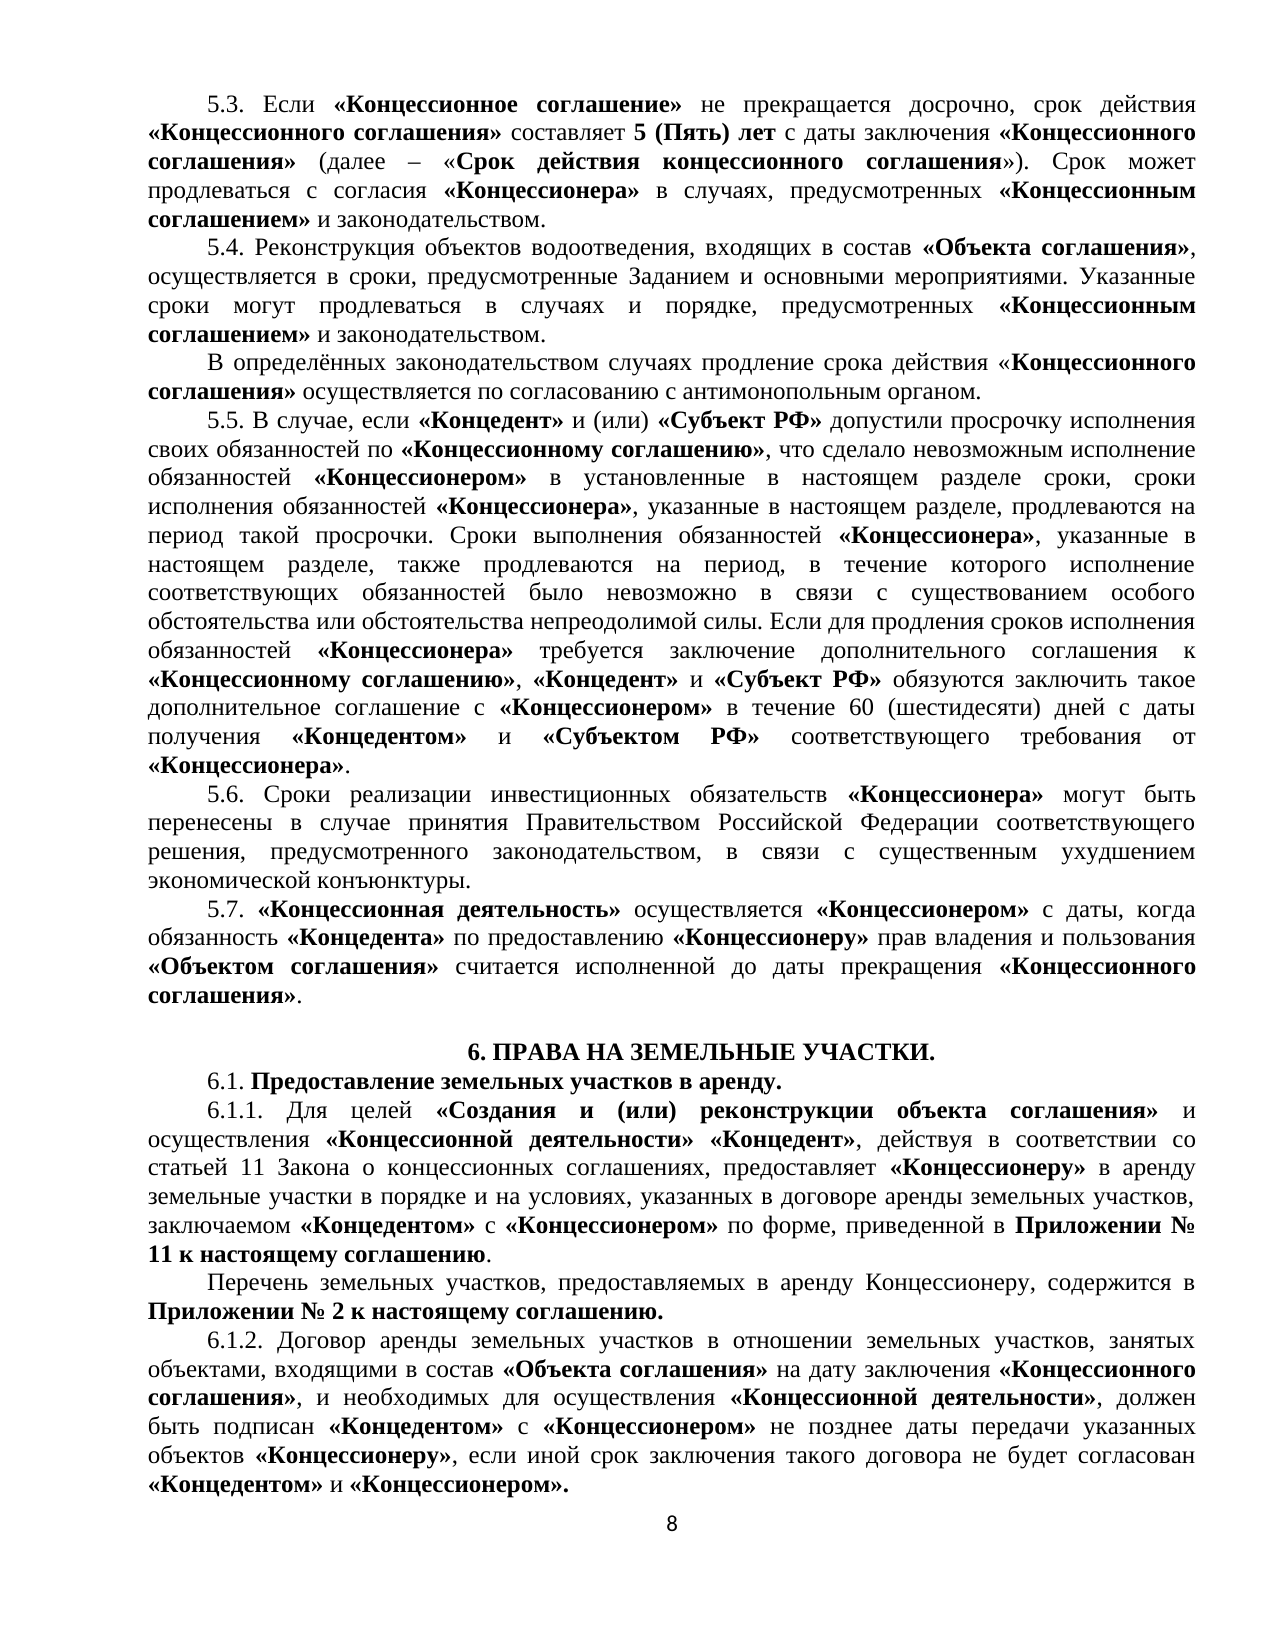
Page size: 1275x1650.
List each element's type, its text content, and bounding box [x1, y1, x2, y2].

text Перечень земельных участков, предоставляемых в аренду Концессионеру, содержится в Приложении № 2 к настоящему соглашению. [148, 1267, 1196, 1325]
text 5.7. «Концессионная деятельность» осуществляется «Концессионером» с даты, когда обязанность «Концедента» по предоставлению «Концессионеру» прав владения и пользования «Объектом соглашения» считается исполненной до даты прекращения «Концессионного соглашения». [148, 894, 1196, 1009]
text 5.3. Если «Концессионное соглашение» не прекращается досрочно, срок действия «Концессионного соглашения» составляет 5 (Пять) лет с даты заключения «Концессионного соглашения» (далее – «Срок действия концессионного соглашения»). Срок может продлеваться с согласия «Концессионера» в случаях, предусмотренных «Концессионным соглашением» и законодательством. [148, 89, 1196, 232]
text 5.4. Реконструкция объектов водоотведения, входящих в состав «Объекта соглашения», осуществляется в сроки, предусмотренные Заданием и основными мероприятиями. Указанные сроки могут продлеваться в случаях и порядке, предусмотренных «Концессионным соглашением» и законодательством. [148, 232, 1196, 347]
text 6.1.1. Для целей «Создания и (или) реконструкции объекта соглашения» и осуществления «Концессионной деятельности» «Концедент», действуя в соответствии со статьей 11 Закона о концессионных соглашениях, предоставляет «Концессионеру» в аренду земельные участки в порядке и на условиях, указанных в договоре аренды земельных участков, заключаемом «Концедентом» с «Концессионером» по форме, приведенной в Приложении № 11 к настоящему соглашению. [148, 1095, 1196, 1267]
text 6.1.2. Договор аренды земельных участков в отношении земельных участков, занятых объектами, входящими в состав «Объекта соглашения» на дату заключения «Концессионного соглашения», и необходимых для осуществления «Концессионной деятельности», должен быть подписан «Концедентом» с «Концессионером» не позднее даты передачи указанных объектов «Концессионеру», если иной срок заключения такого договора не будет согласован «Концедентом» и «Концессионером». [148, 1325, 1196, 1497]
text В определённых законодательством случаях продление срока действия «Концессионного соглашения» осуществляется по согласованию с антимонопольным органом. [148, 347, 1196, 405]
text 5.5. В случае, если «Концедент» и (или) «Субъект РФ» допустили просрочку исполнения своих обязанностей по «Концессионному соглашению», что сделало невозможным исполнение обязанностей «Концессионером» в установленные в настоящем разделе сроки, сроки исполнения обязанностей «Концессионера», указанные в настоящем разделе, продлеваются на период такой просрочки. Сроки выполнения обязанностей «Концессионера», указанные в настоящем разделе, также продлеваются на период, в течение которого исполнение соответствующих обязанностей было невозможно в связи с существованием особого обстоятельства или обстоятельства непреодолимой силы. Если для продления сроков исполнения обязанностей «Концессионера» требуется заключение дополнительного соглашения к «Концессионному соглашению», «Концедент» и «Субъект РФ» обязуются заключить такое дополнительное соглашение с «Концессионером» в течение 60 (шестидесяти) дней с даты получения «Концедентом» и «Субъектом РФ» соответствующего требования от «Концессионера». [148, 405, 1196, 779]
text 5.6. Сроки реализации инвестиционных обязательств «Концессионера» могут быть перенесены в случае принятия Правительством Российской Федерации соответствующего решения, предусмотренного законодательством, в связи с существенным ухудшением экономической конъюнктуры. [148, 779, 1196, 894]
text 6.1. Предоставление земельных участков в аренду. [148, 1066, 1196, 1095]
text 6. ПРАВА НА ЗЕМЕЛЬНЫЕ УЧАСТКИ. [148, 1037, 1196, 1066]
